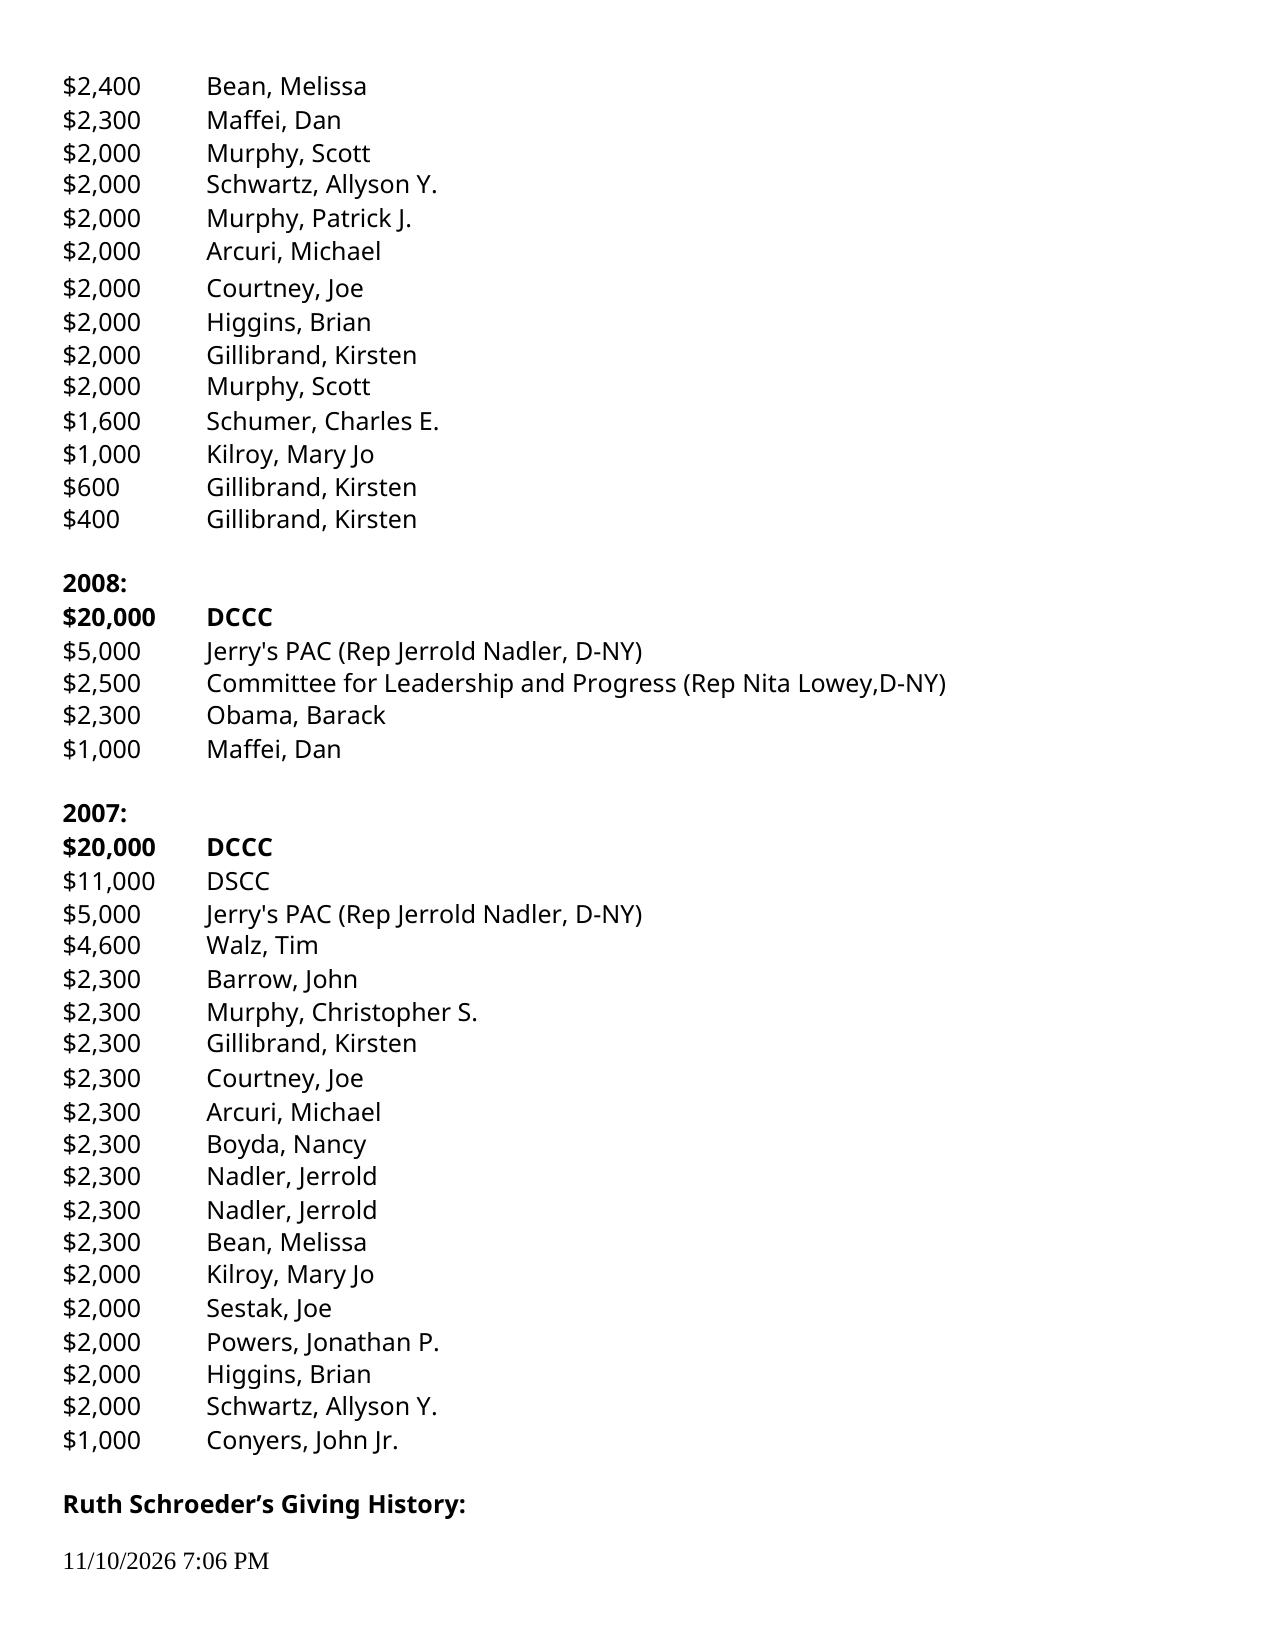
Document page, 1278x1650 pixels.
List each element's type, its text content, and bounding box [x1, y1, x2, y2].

text $2,000 Sestak, Joe [62, 1291, 1095, 1324]
text $2,300 Maffei, Dan [62, 103, 1095, 137]
text $2,300 Boyda, Nancy [62, 1128, 1095, 1158]
text $2,300 Nadler, Jerrold [62, 1192, 1095, 1226]
text $5,000 Jerry's PAC (Rep Jerrold Nadler, D-NY) [62, 633, 1095, 668]
text $2,300 Arcuri, Michael [62, 1094, 1095, 1128]
text $2,000 Murphy, Scott [62, 369, 1095, 403]
text $2,000 Schwartz, Allyson Y. [62, 1389, 1095, 1423]
text $1,000 Kilroy, Mary Jo [62, 437, 1095, 471]
text $2,500 Committee for Leadership and Progress (Rep Nita Lowey,D-NY) [62, 668, 1095, 698]
text $20,000 DCCC [62, 830, 1095, 864]
text $400 Gillibrand, Kirsten [62, 501, 1095, 535]
text $2,000 Higgins, Brian [62, 305, 1095, 339]
text 2008: [62, 565, 1095, 599]
text $2,000 Murphy, Patrick J. [62, 201, 1095, 235]
text $600 Gillibrand, Kirsten [62, 471, 1095, 501]
text $2,000 Arcuri, Michael [62, 235, 1095, 265]
text $2,300 Barrow, John [62, 962, 1095, 996]
text Ruth Schroeder’s Giving History: [62, 1487, 1095, 1521]
text $1,000 Conyers, John Jr. [62, 1423, 1095, 1457]
text $11,000 DSCC [62, 864, 1095, 898]
text $2,300 Murphy, Christopher S. [62, 996, 1095, 1026]
text $1,600 Schumer, Charles E. [62, 403, 1095, 437]
text $2,000 Kilroy, Mary Jo [62, 1256, 1095, 1291]
text $2,000 Courtney, Joe [62, 271, 1095, 305]
text $2,000 Higgins, Brian [62, 1359, 1095, 1389]
text $2,000 Powers, Jonathan P. [62, 1324, 1095, 1359]
text 2007: [62, 796, 1095, 830]
text $20,000 DCCC [62, 599, 1095, 633]
text $2,300 Nadler, Jerrold [62, 1158, 1095, 1192]
text $2,000 Schwartz, Allyson Y. [62, 167, 1095, 201]
text $4,600 Walz, Tim [62, 928, 1095, 962]
text $2,300 Bean, Melissa [62, 1226, 1095, 1256]
text $2,300 Gillibrand, Kirsten [62, 1026, 1095, 1060]
text $2,400 Bean, Melissa [62, 69, 1095, 103]
text $5,000 Jerry's PAC (Rep Jerrold Nadler, D-NY) [62, 898, 1095, 928]
text $2,300 Courtney, Joe [62, 1060, 1095, 1094]
text $2,000 Gillibrand, Kirsten [62, 339, 1095, 369]
text $1,000 Maffei, Dan [62, 732, 1095, 766]
text $2,000 Murphy, Scott [62, 137, 1095, 167]
text $2,300 Obama, Barack [62, 698, 1095, 732]
